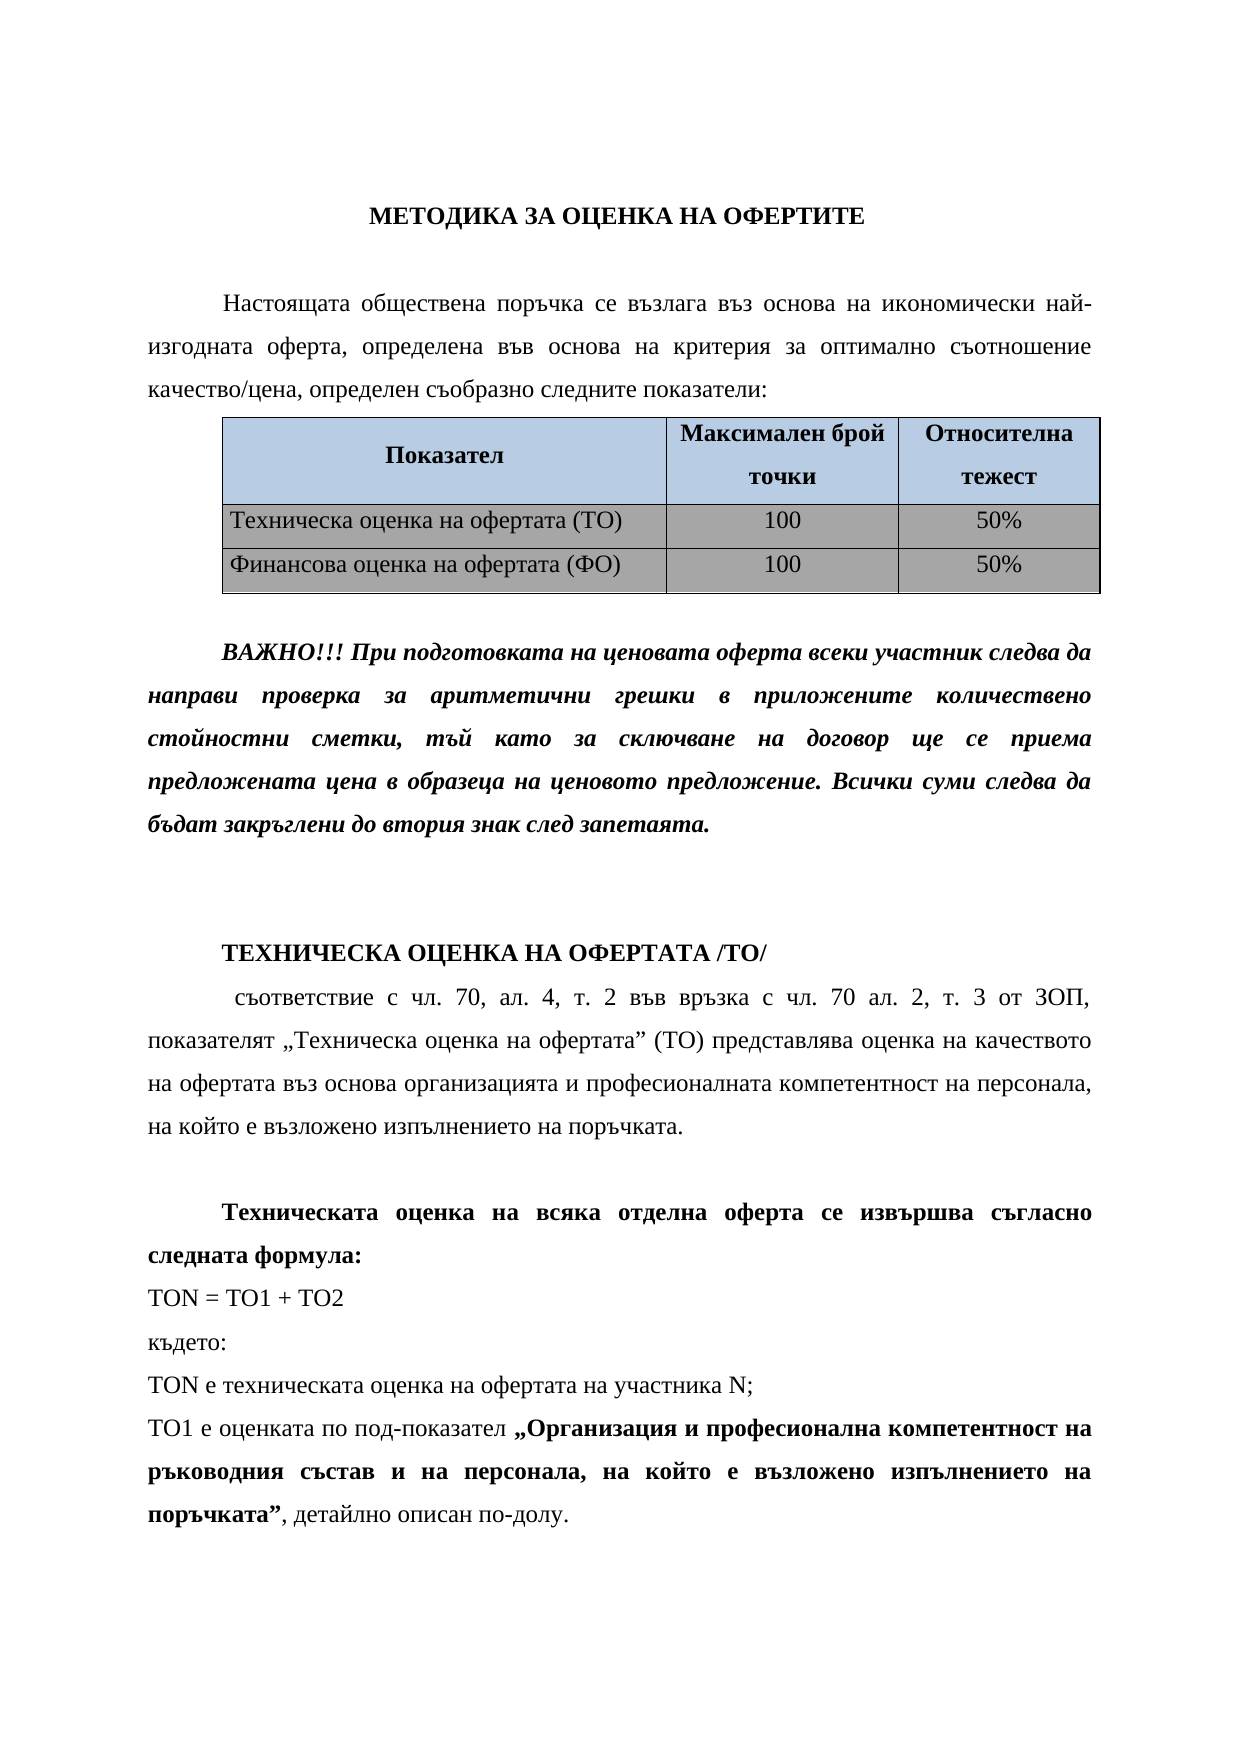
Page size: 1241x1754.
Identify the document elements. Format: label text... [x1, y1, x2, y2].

text ВАЖНО!!! При подготовката на ценовата оферта всеки участник следва да направи проверка за аритметични грешки в приложените количествено стойностни сметки, тъй като за сключване на договор ще се приема предложената цена в образеца на ценовото предложение. Всички суми следва да бъдат закръглени до втория знак след запетаята. [148, 637, 1093, 838]
text ТЕХНИЧЕСКА ОЦЕНКА НА ОФЕРТАТА /ТО/ [148, 938, 1093, 967]
table_header Относителна тежест [899, 418, 1099, 504]
text Настоящата обществена поръчка се възлага въз основа на икономически най-изгодната оферта, определена във основа на критерия за оптимално съотношение качество/цена, определен съобразно следните показатели: [148, 288, 1093, 403]
text МЕТОДИКА ЗА ОЦЕНКА НА ОФЕРТИТЕ [294, 201, 1093, 230]
text ТОN е техническата оценка на офертата на участника N; [148, 1370, 1093, 1398]
table_cell Финансова оценка на офертата (ФО) [223, 549, 666, 592]
text ТОN = ТО1 + ТО2 [148, 1283, 1093, 1312]
table_header Показател [223, 418, 666, 504]
table_cell Техническа оценка на офертата (ТО) [223, 505, 666, 548]
table_cell 50% [899, 505, 1099, 548]
table_header Максимален брой точки [667, 418, 898, 504]
table_cell 50% [899, 549, 1099, 592]
text Техническата оценка на всяка отделна оферта се извършва съгласно следната формула: [148, 1197, 1093, 1269]
table_cell 100 [667, 549, 898, 592]
text където: [148, 1327, 1093, 1355]
text съответствие с чл. 70, ал. 4, т. 2 във връзка с чл. 70 ал. 2, т. 3 от ЗОП, показателят „Техническа оценка на офертата” (ТО) представлява оценка на качеството на офертата въз основа организацията и професионалната компетентност на персонала, на който е възложено изпълнението на поръчката. [148, 982, 1093, 1140]
text ТО1 е оценката по под-показател „Организация и професионална компетентност на ръководния състав и на персонала, на който е възложено изпълнението на поръчката”, детайлно описан по-долу. [148, 1413, 1093, 1528]
table_cell 100 [667, 505, 898, 548]
